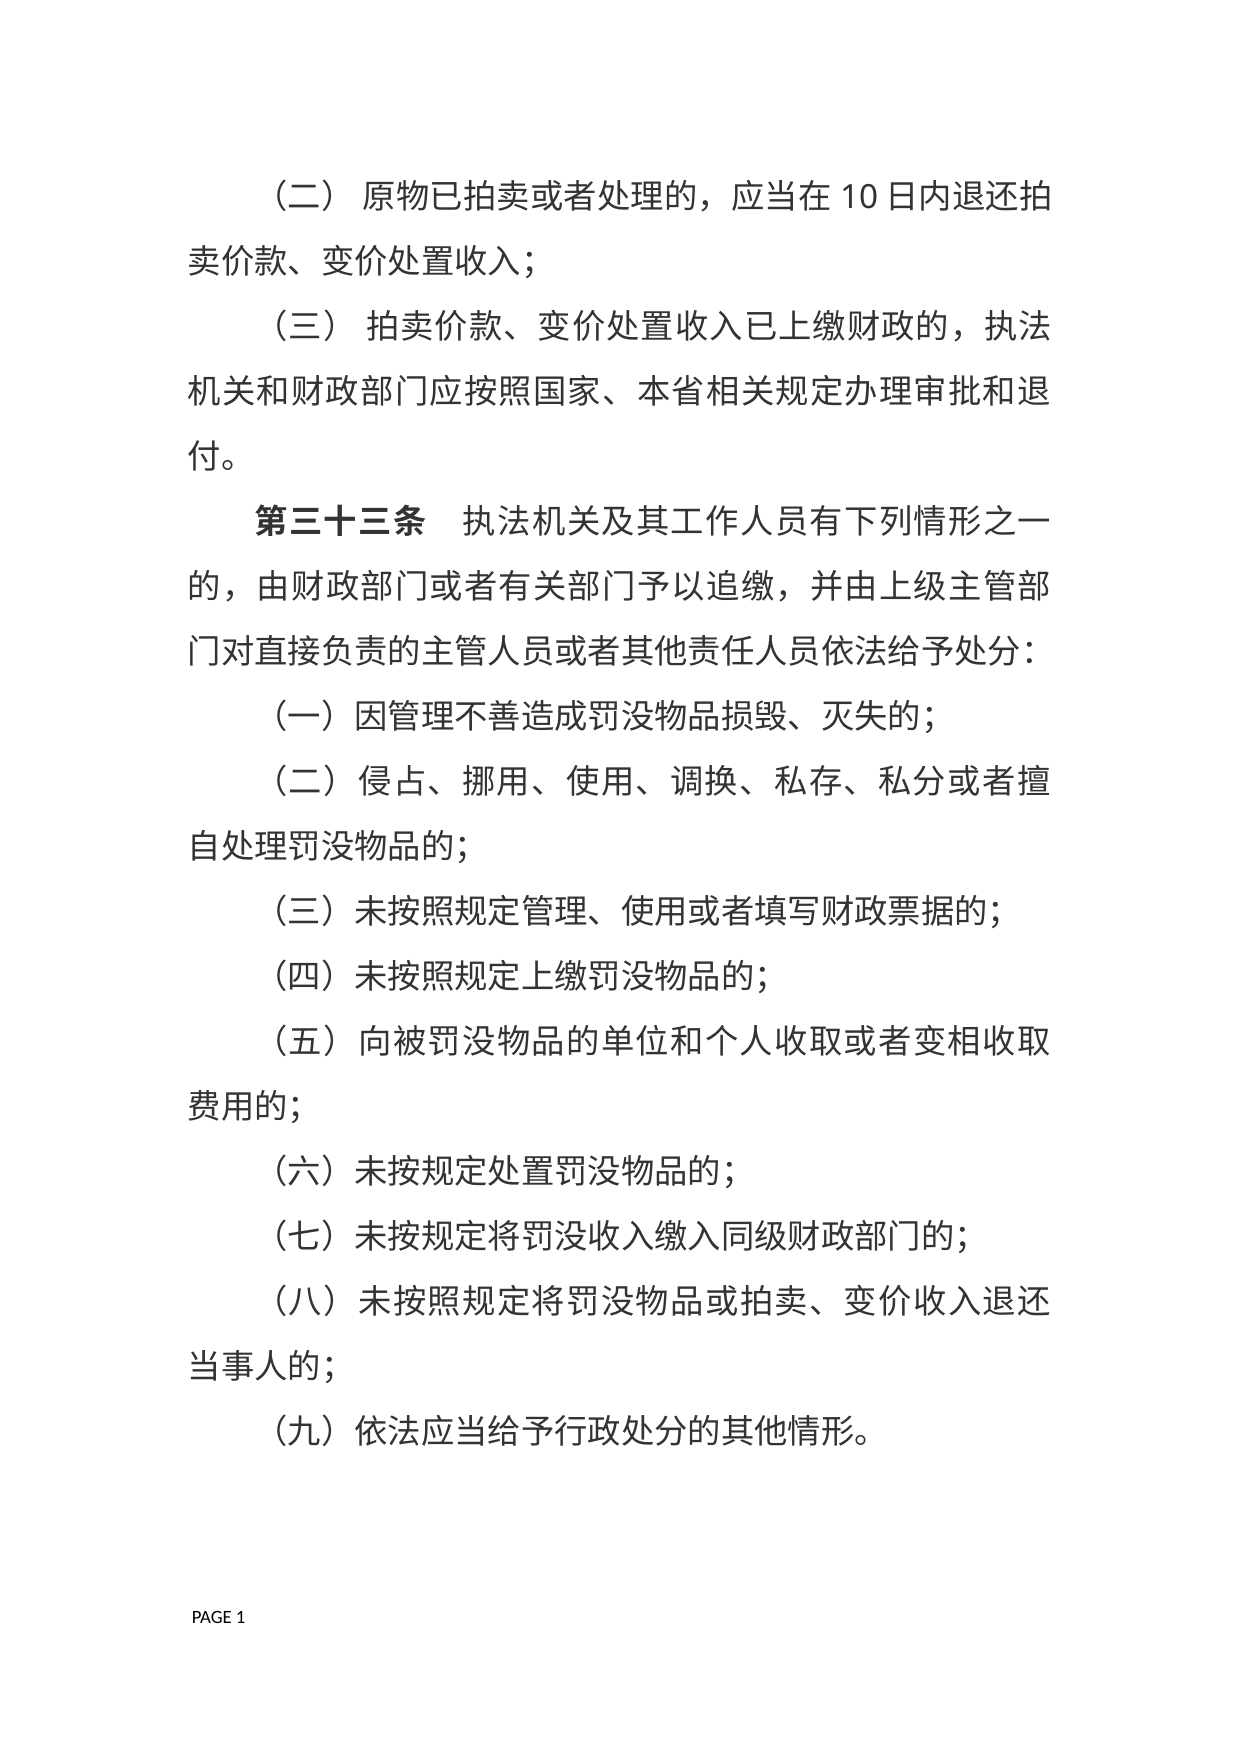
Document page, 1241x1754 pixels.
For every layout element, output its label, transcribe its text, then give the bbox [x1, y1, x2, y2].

text 第三十三条 执法机关及其工作人员有下列情形之一的，由财政部门或者有关部门予以追缴，并由上级主管部门对直接负责的主管人员或者其他责任人员依法给予处分： [187, 487, 1053, 682]
text （二）侵占、挪用、使用、调换、私存、私分或者擅自处理罚没物品的； [187, 747, 1053, 877]
text （九）依法应当给予行政处分的其他情形。 [187, 1397, 1053, 1462]
text （六）未按规定处置罚没物品的； [187, 1137, 1053, 1202]
text （一）因管理不善造成罚没物品损毁、灭失的； [187, 682, 1053, 747]
text （七）未按规定将罚没收入缴入同级财政部门的； [187, 1202, 1053, 1267]
text （四）未按照规定上缴罚没物品的； [187, 942, 1053, 1007]
text （五）向被罚没物品的单位和个人收取或者变相收取费用的； [187, 1007, 1053, 1137]
text （八）未按照规定将罚没物品或拍卖、变价收入退还当事人的； [187, 1267, 1053, 1397]
text （三） 拍卖价款、变价处置收入已上缴财政的，执法机关和财政部门应按照国家、本省相关规定办理审批和退付。 [187, 292, 1053, 487]
text （三）未按照规定管理、使用或者填写财政票据的； [187, 877, 1053, 942]
text （二） 原物已拍卖或者处理的，应当在10日内退还拍卖价款、变价处置收入； [187, 162, 1053, 292]
